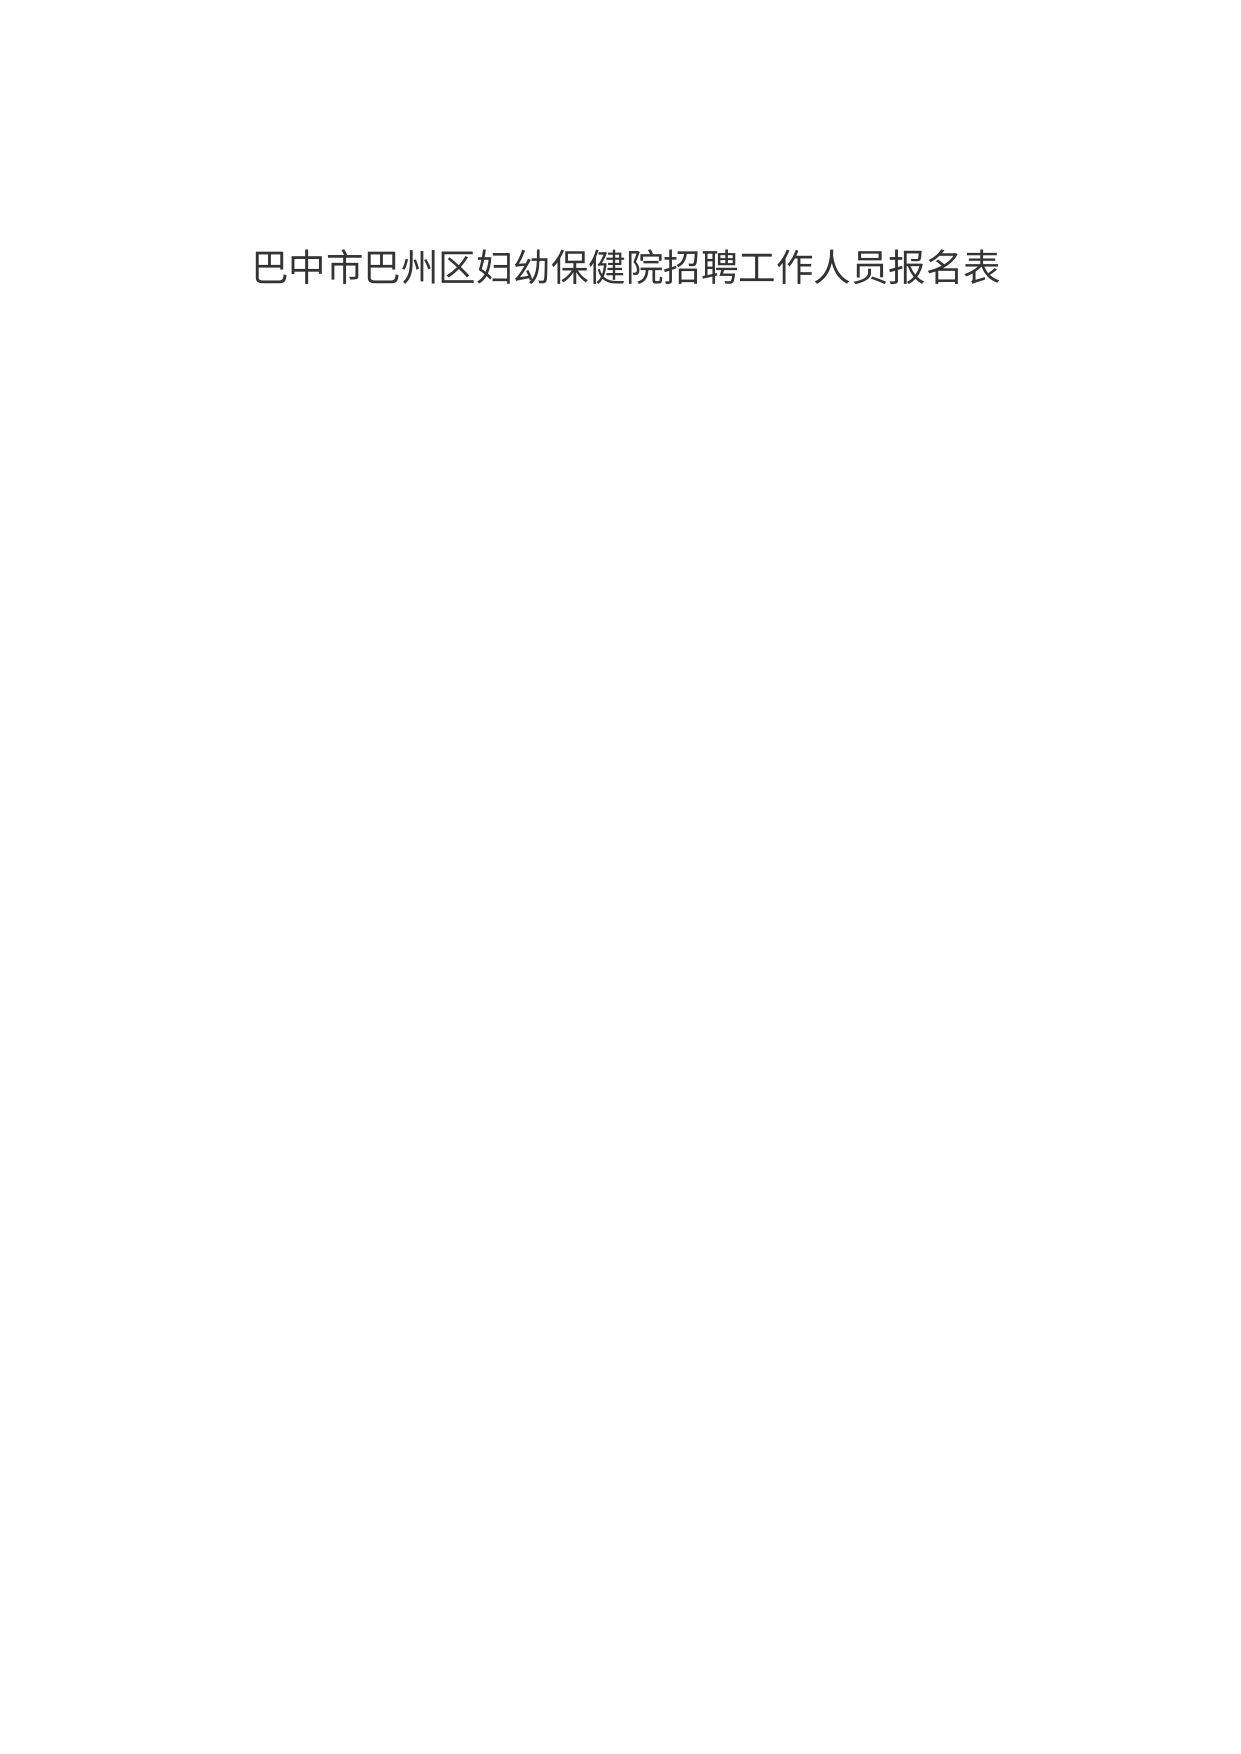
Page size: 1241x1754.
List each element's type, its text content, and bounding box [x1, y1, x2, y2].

text 巴中市巴州区妇幼保健院招聘工作人员报名表 [165, 233, 1087, 298]
